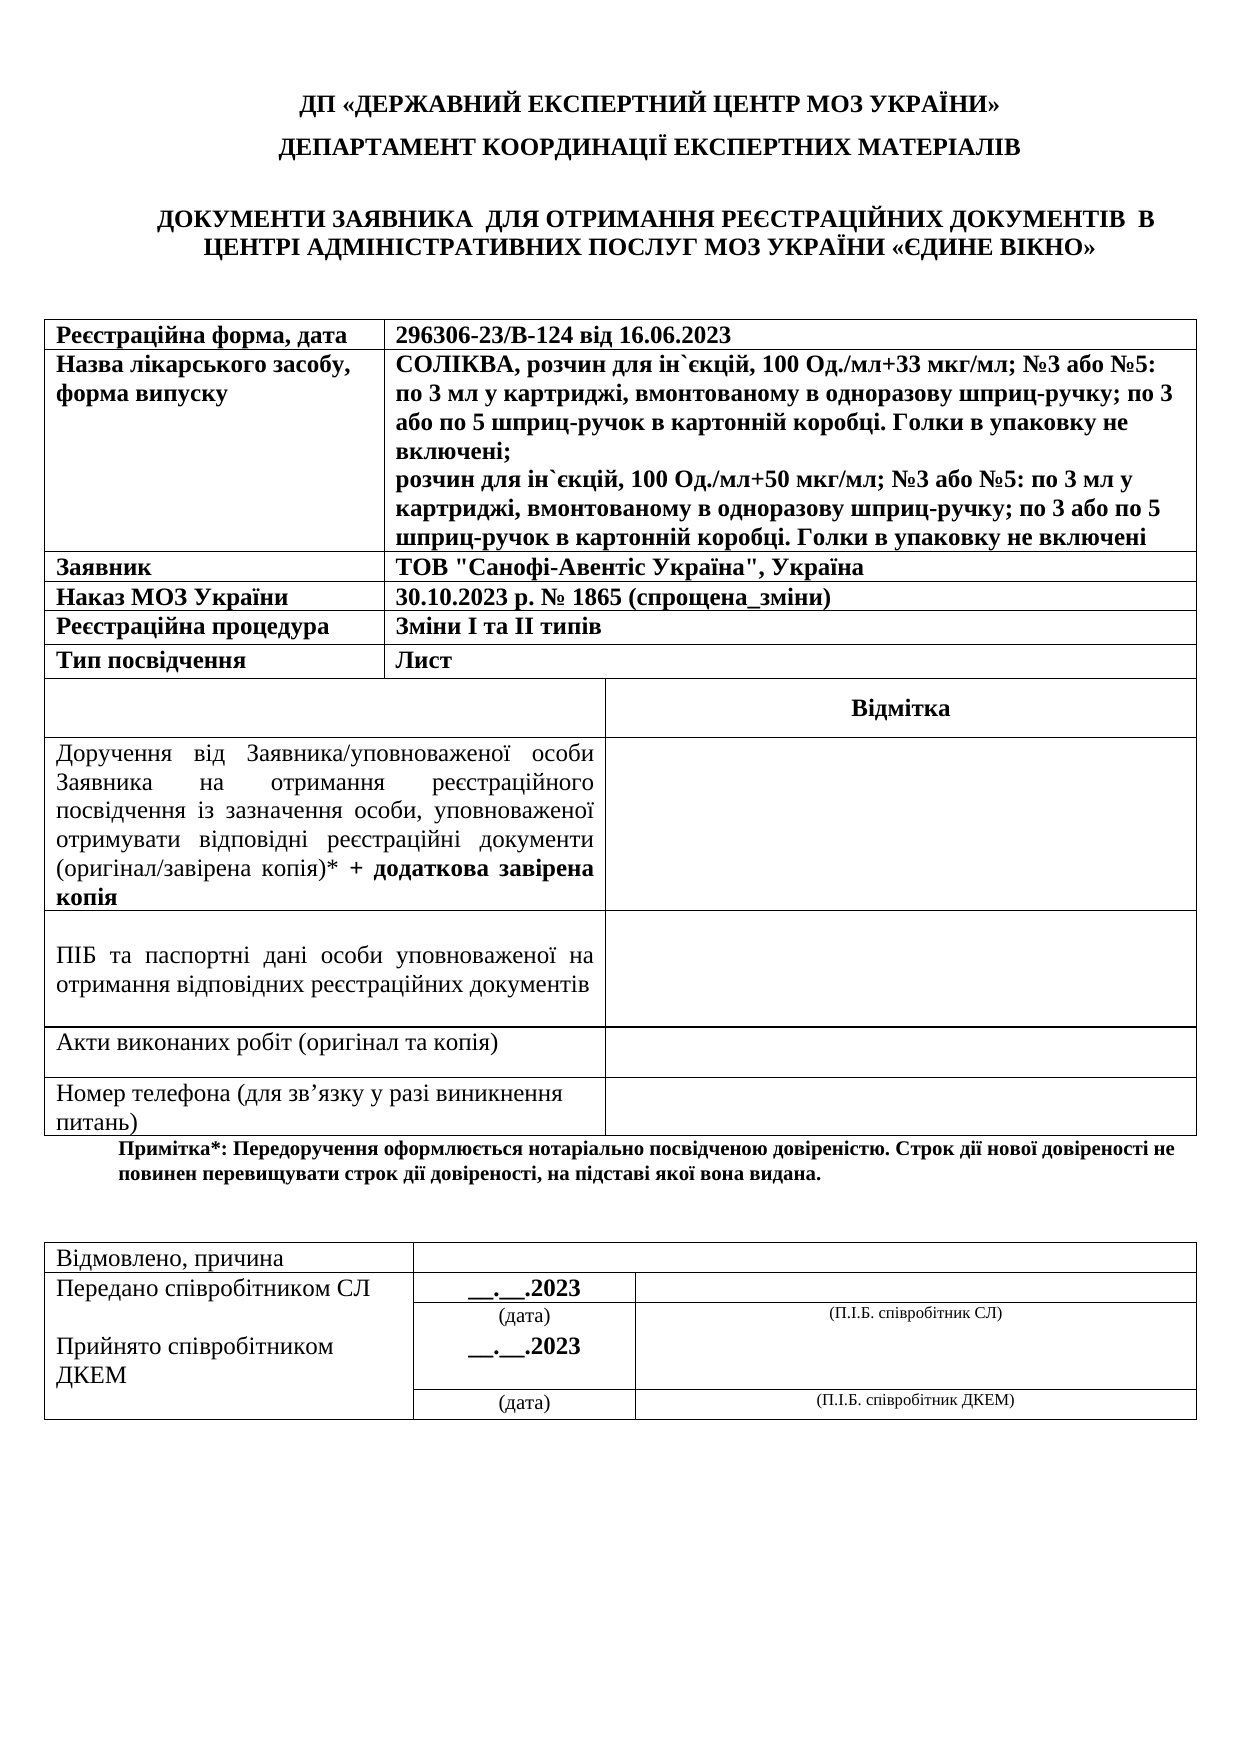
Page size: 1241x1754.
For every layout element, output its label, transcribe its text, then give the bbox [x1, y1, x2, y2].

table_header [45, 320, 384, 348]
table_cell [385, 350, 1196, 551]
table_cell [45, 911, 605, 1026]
text Примітка*: Передоручення оформлюється нотаріально посвідченою довіреністю. Строк дії нової довіреності не повинен перевищувати строк дії довіреності, на підставі якої вона видана. [118, 1136, 1181, 1184]
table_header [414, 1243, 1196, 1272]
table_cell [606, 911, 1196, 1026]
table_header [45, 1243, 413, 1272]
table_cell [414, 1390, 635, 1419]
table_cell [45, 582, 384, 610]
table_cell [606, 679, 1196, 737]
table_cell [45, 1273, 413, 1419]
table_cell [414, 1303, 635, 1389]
text ДОКУМЕНТИ ЗАЯВНИКА ДЛЯ ОТРИМАННЯ РЕЄСТРАЦІЙНИХ ДОКУМЕНТІВ В ЦЕНТРІ АДМІНІСТРАТИВНИХ ПОСЛУГ МОЗ УКРАЇНИ «ЄДИНЕ ВІКНО» [118, 204, 1181, 261]
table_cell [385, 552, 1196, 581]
text ДЕПАРТАМЕНТ КООРДИНАЦІЇ ЕКСПЕРТНИХ МАТЕРІАЛІВ [118, 132, 1181, 161]
text ДП «ДЕРЖАВНИЙ ЕКСПЕРТНИЙ ЦЕНТР МОЗ УКРАЇНИ» [118, 89, 1181, 117]
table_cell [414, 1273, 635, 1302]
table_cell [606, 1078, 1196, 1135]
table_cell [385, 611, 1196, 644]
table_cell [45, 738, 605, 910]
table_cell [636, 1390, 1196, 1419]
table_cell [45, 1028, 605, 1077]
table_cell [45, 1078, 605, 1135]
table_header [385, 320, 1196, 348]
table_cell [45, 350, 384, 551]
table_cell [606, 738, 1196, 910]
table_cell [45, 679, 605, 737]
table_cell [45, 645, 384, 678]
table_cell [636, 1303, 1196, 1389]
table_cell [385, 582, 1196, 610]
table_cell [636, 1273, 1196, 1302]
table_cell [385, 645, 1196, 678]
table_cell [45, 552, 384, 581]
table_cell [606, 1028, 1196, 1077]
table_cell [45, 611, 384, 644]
